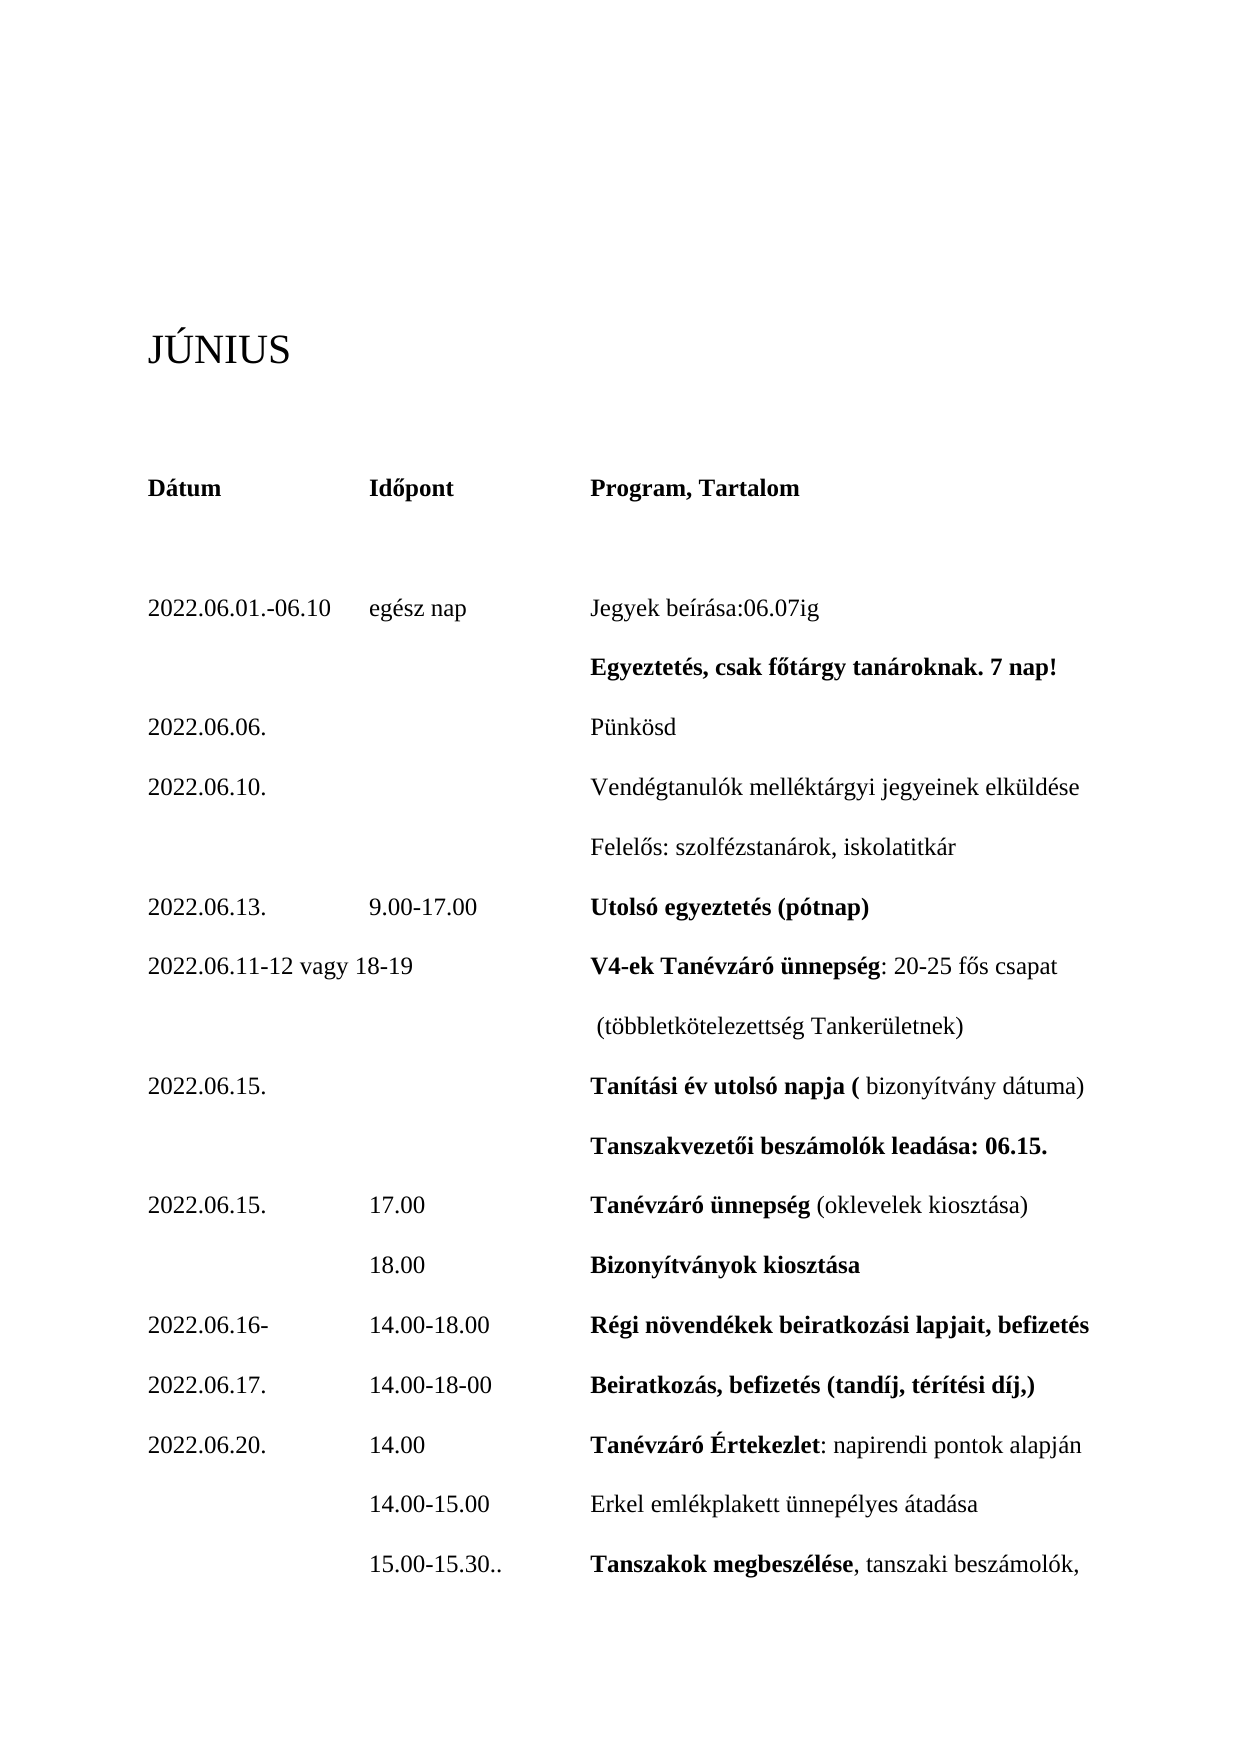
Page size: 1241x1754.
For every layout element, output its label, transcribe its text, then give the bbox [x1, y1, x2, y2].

text 2022.06.01.-06.10 egész nap Jegyek beírása:06.07ig [148, 593, 1093, 621]
text 2022.06.06. Pünkösd [148, 712, 1093, 741]
text Dátum Időpont Program, Tartalom [148, 473, 1093, 502]
text 15.00-15.30.. Tanszakok megbeszélése, tanszaki beszámolók, [148, 1549, 1093, 1578]
text 14.00-15.00 Erkel emlékplakett ünnepélyes átadása [148, 1489, 1093, 1518]
text JÚNIUS [148, 325, 1093, 373]
text 2022.06.16- 14.00-18.00 Régi növendékek beiratkozási lapjait, befizetés [148, 1310, 1093, 1339]
text 2022.06.20. 14.00 Tanévzáró Értekezlet: napirendi pontok alapján [148, 1430, 1093, 1458]
text 2022.06.17. 14.00-18-00 Beiratkozás, befizetés (tandíj, térítési díj,) [148, 1370, 1093, 1399]
text Tanszakvezetői beszámolók leadása: 06.15. [148, 1131, 1093, 1159]
text 2022.06.13. 9.00-17.00 Utolsó egyeztetés (pótnap) [148, 892, 1093, 920]
text 2022.06.10. Vendégtanulók melléktárgyi jegyeinek elküldése [148, 772, 1093, 801]
text 2022.06.11-12 vagy 18-19 V4-ek Tanévzáró ünnepség: 20-25 fős csapat [148, 951, 1093, 980]
text Egyeztetés, csak főtárgy tanároknak. 7 nap! [516, 652, 1093, 681]
text 2022.06.15. Tanítási év utolsó napja ( bizonyítvány dátuma) [148, 1071, 1093, 1100]
text Felelős: szolfézstanárok, iskolatitkár [148, 832, 1093, 861]
text 2022.06.15. 17.00 Tanévzáró ünnepség (oklevelek kiosztása) [148, 1191, 1093, 1219]
text (többletkötelezettség Tankerületnek) [516, 1011, 1093, 1040]
text 18.00 Bizonyítványok kiosztása [148, 1250, 1093, 1279]
